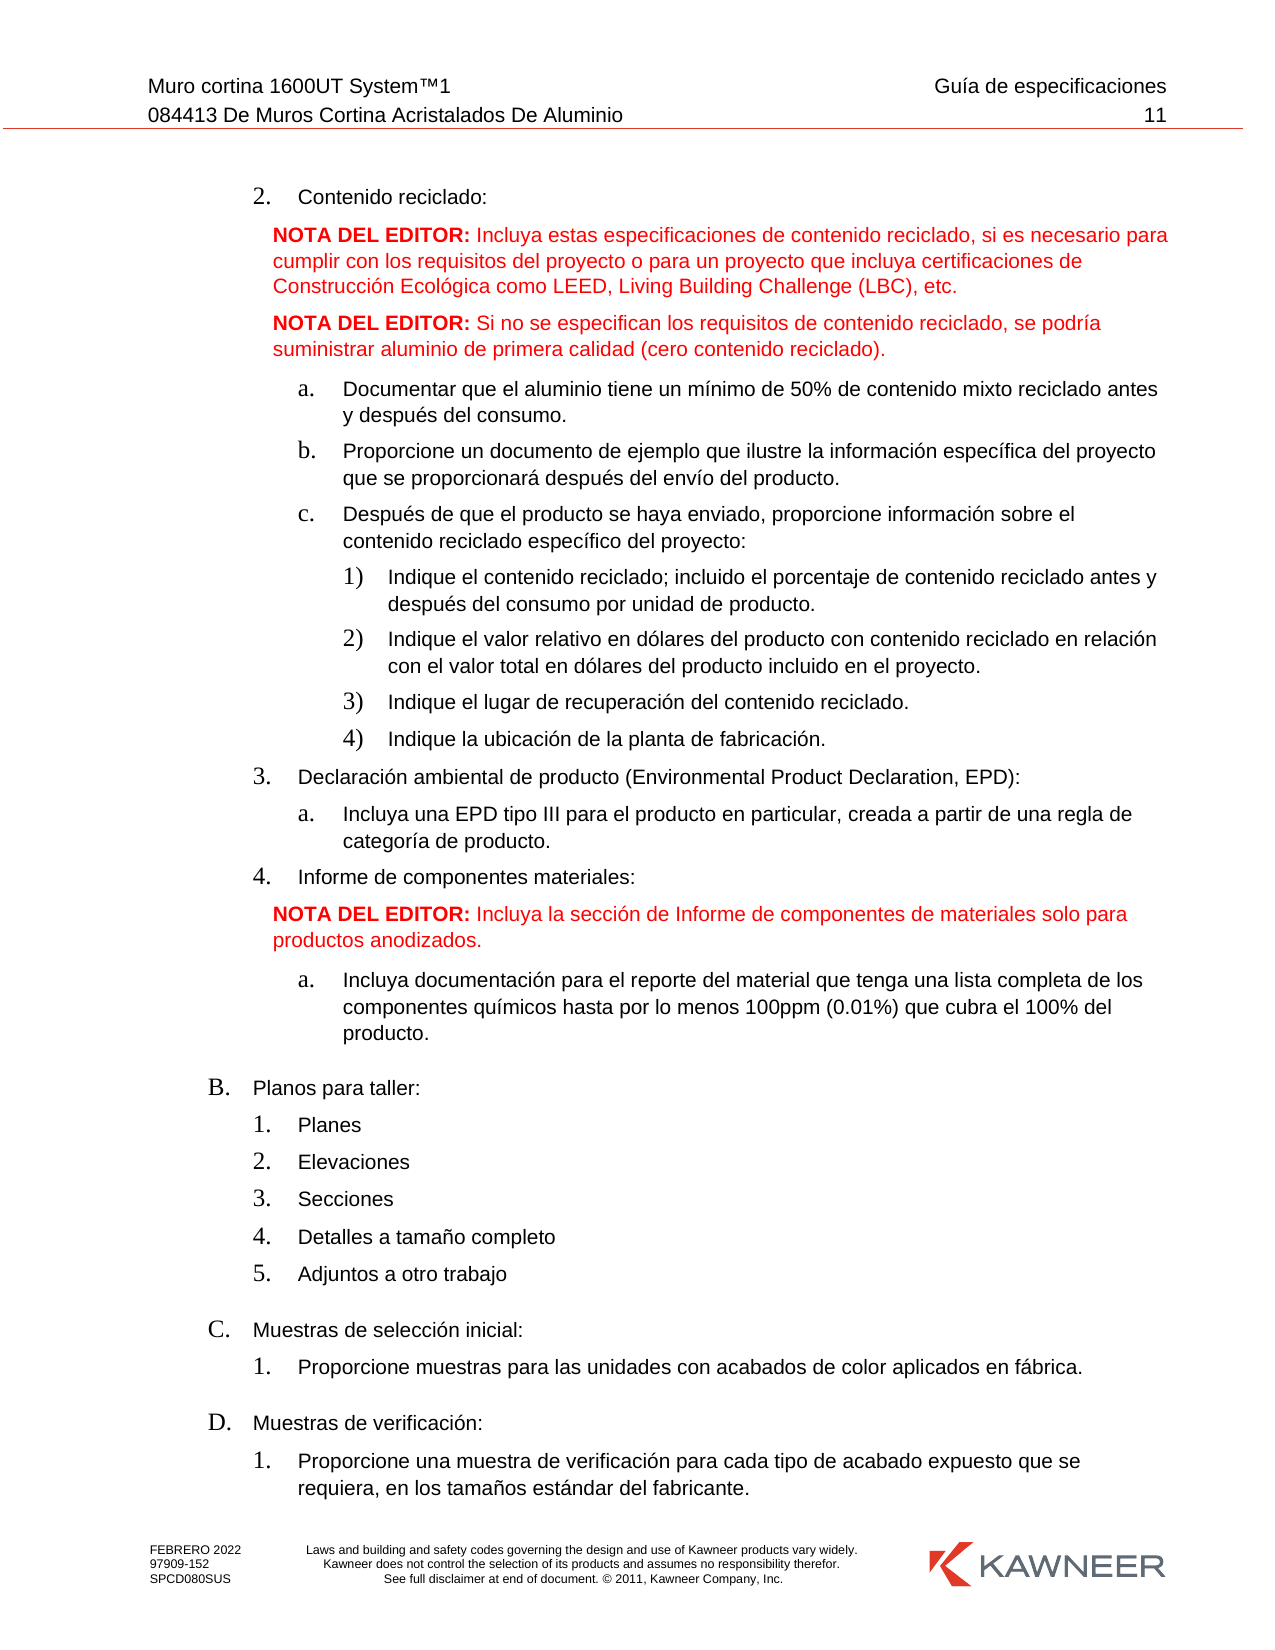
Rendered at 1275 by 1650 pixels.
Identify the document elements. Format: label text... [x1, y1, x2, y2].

list NOTA DEL EDITOR: Incluya la sección de Informe de componentes de materiales solo para productos anodizados. [223, 902, 1169, 952]
subtitle Indique el contenido reciclado; incluido el porcentaje de contenido reciclado antes y después del consumo por unidad de producto. [343, 561, 1169, 615]
subtitle Proporcione una muestra de verificación para cada tipo de acabado expuesto que se requiera, en los tamaños estándar del fabricante. [253, 1445, 1169, 1499]
subtitle Declaración ambiental de producto (Environmental Product Declaration, EPD): [253, 761, 1169, 789]
subtitle Después de que el producto se haya enviado, proporcione información sobre el contenido reciclado específico del proyecto: [298, 498, 1169, 553]
subtitle Indique el lugar de recuperación del contenido reciclado. [343, 686, 1169, 715]
subtitle Informe de componentes materiales: [253, 861, 1169, 889]
subtitle Adjuntos a otro trabajo [253, 1258, 1169, 1287]
subtitle Indique la ubicación de la planta de fabricación. [343, 723, 1169, 752]
subtitle Planos para taller: [208, 1072, 1169, 1100]
subtitle Muestras de selección inicial: [208, 1314, 1169, 1343]
list NOTA DEL EDITOR: Incluya estas especificaciones de contenido reciclado, si es necesario para cumplir con los requisitos del proyecto o para un proyecto que incluya certificaciones de Construcción Ecológica como LEED, Living Building Challenge (LBC), etc. [223, 223, 1169, 298]
subtitle Secciones [253, 1183, 1169, 1212]
picture [929, 1542, 1166, 1592]
subtitle Indique el valor relativo en dólares del producto con contenido reciclado en relación con el valor total en dólares del producto incluido en el proyecto. [343, 623, 1169, 678]
subtitle Proporcione un documento de ejemplo que ilustre la información específica del proyecto que se proporcionará después del envío del producto. [298, 435, 1169, 490]
subtitle Planes [253, 1109, 1169, 1138]
list NOTA DEL EDITOR: Si no se especifican los requisitos de contenido reciclado, se podría suministrar aluminio de primera calidad (cero contenido reciclado). [223, 311, 1169, 360]
subtitle Contenido reciclado: [253, 181, 1169, 210]
subtitle Elevaciones [253, 1146, 1169, 1175]
subtitle Muestras de verificación: [208, 1407, 1169, 1436]
subtitle Documentar que el aluminio tiene un mínimo de 50% de contenido mixto reciclado antes y después del consumo. [298, 373, 1169, 427]
subtitle Proporcione muestras para las unidades con acabados de color aplicados en fábrica. [253, 1351, 1169, 1380]
subtitle Incluya documentación para el reporte del material que tenga una lista completa de los componentes químicos hasta por lo menos 100ppm (0.01%) que cubra el 100% del producto. [298, 964, 1169, 1045]
subtitle Detalles a tamaño completo [253, 1221, 1169, 1249]
subtitle Incluya una EPD tipo III para el producto en particular, creada a partir de una regla de categoría de producto. [298, 798, 1169, 853]
